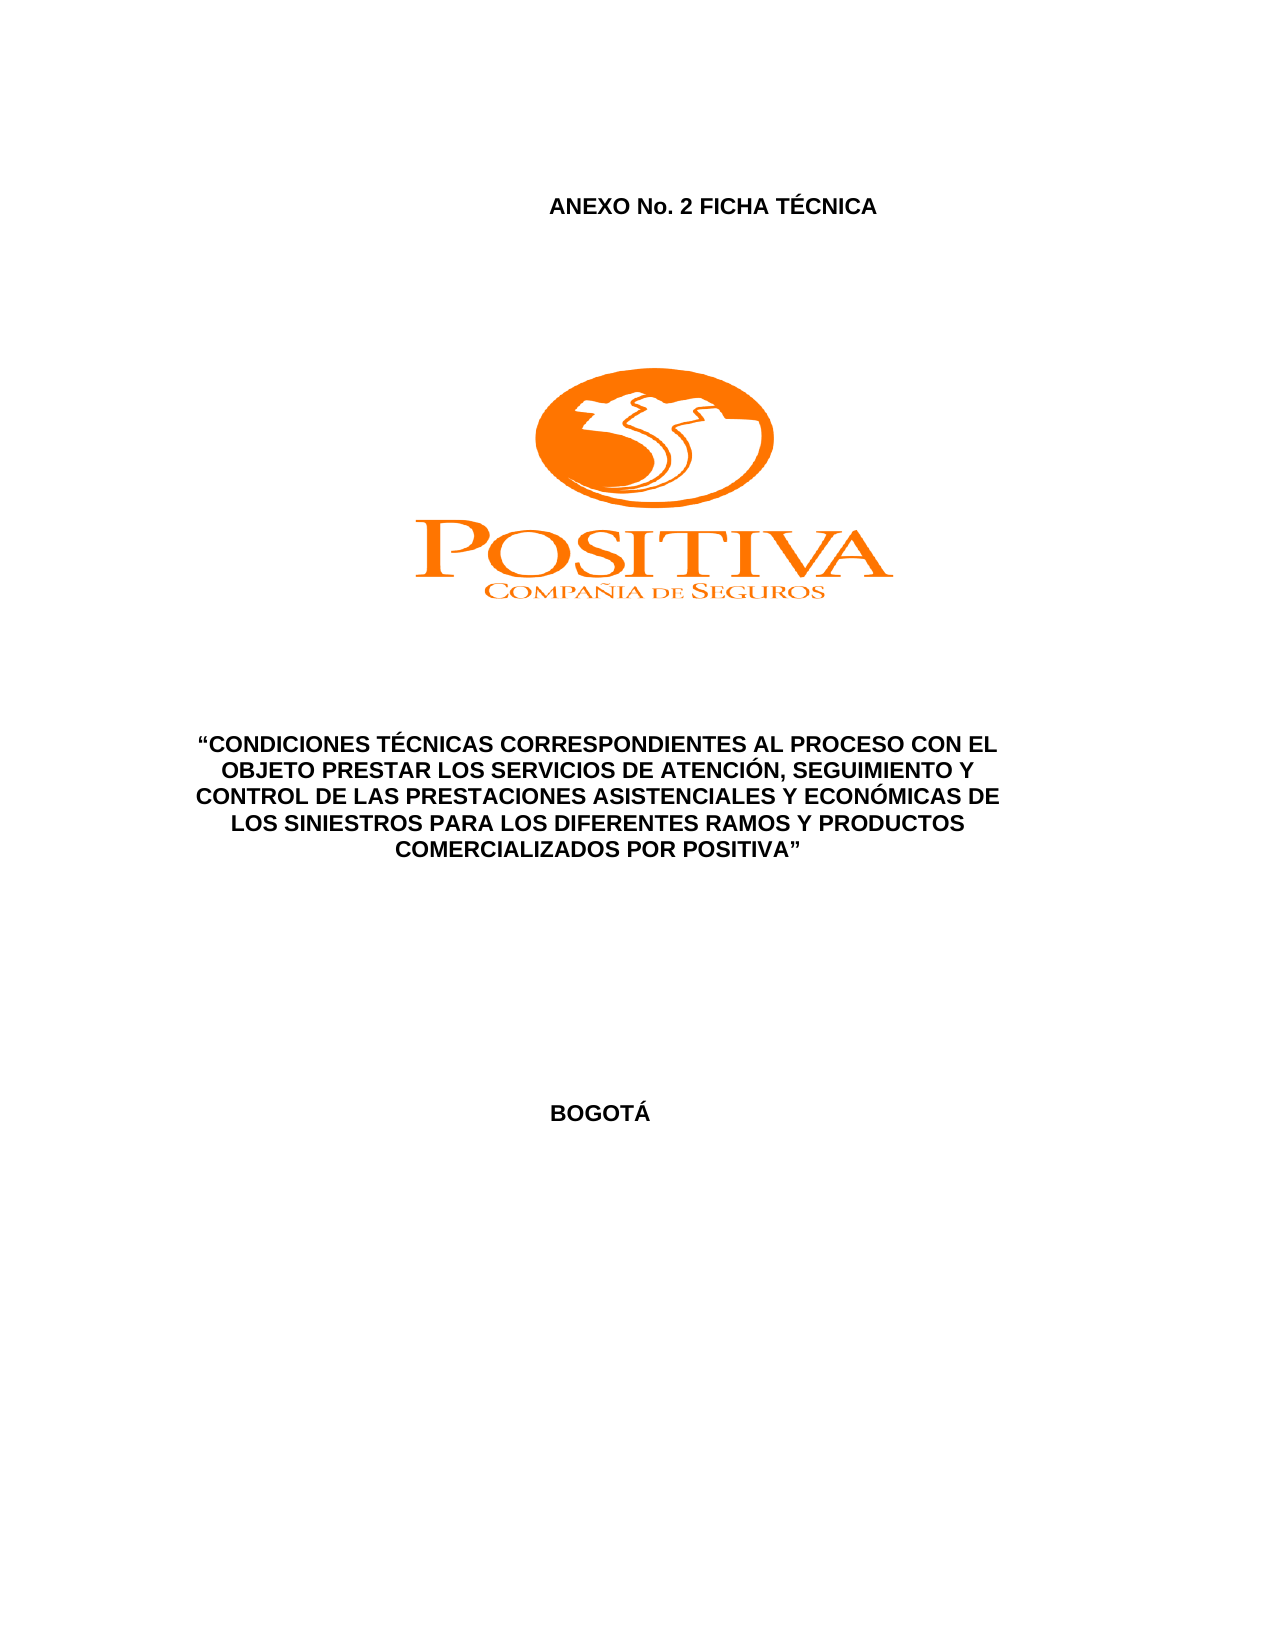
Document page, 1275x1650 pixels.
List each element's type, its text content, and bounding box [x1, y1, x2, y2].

text “CONDICIONES TÉCNICAS CORRESPONDIENTES AL PROCESO CON EL OBJETO PRESTAR LOS SERVICIOS DE ATENCIÓN, SEGUIMIENTO Y CONTROL DE LAS PRESTACIONES ASISTENCIALES Y ECONÓMICAS DE LOS SINIESTROS PARA LOS DIFERENTES RAMOS Y PRODUCTOS COMERCIALIZADOS POR POSITIVA” [188, 731, 1007, 862]
subtitle BOGOTÁ [550, 1100, 1110, 1126]
subtitle ANEXO No. 2 FICHA TÉCNICA [549, 193, 1110, 219]
picture [415, 367, 894, 599]
